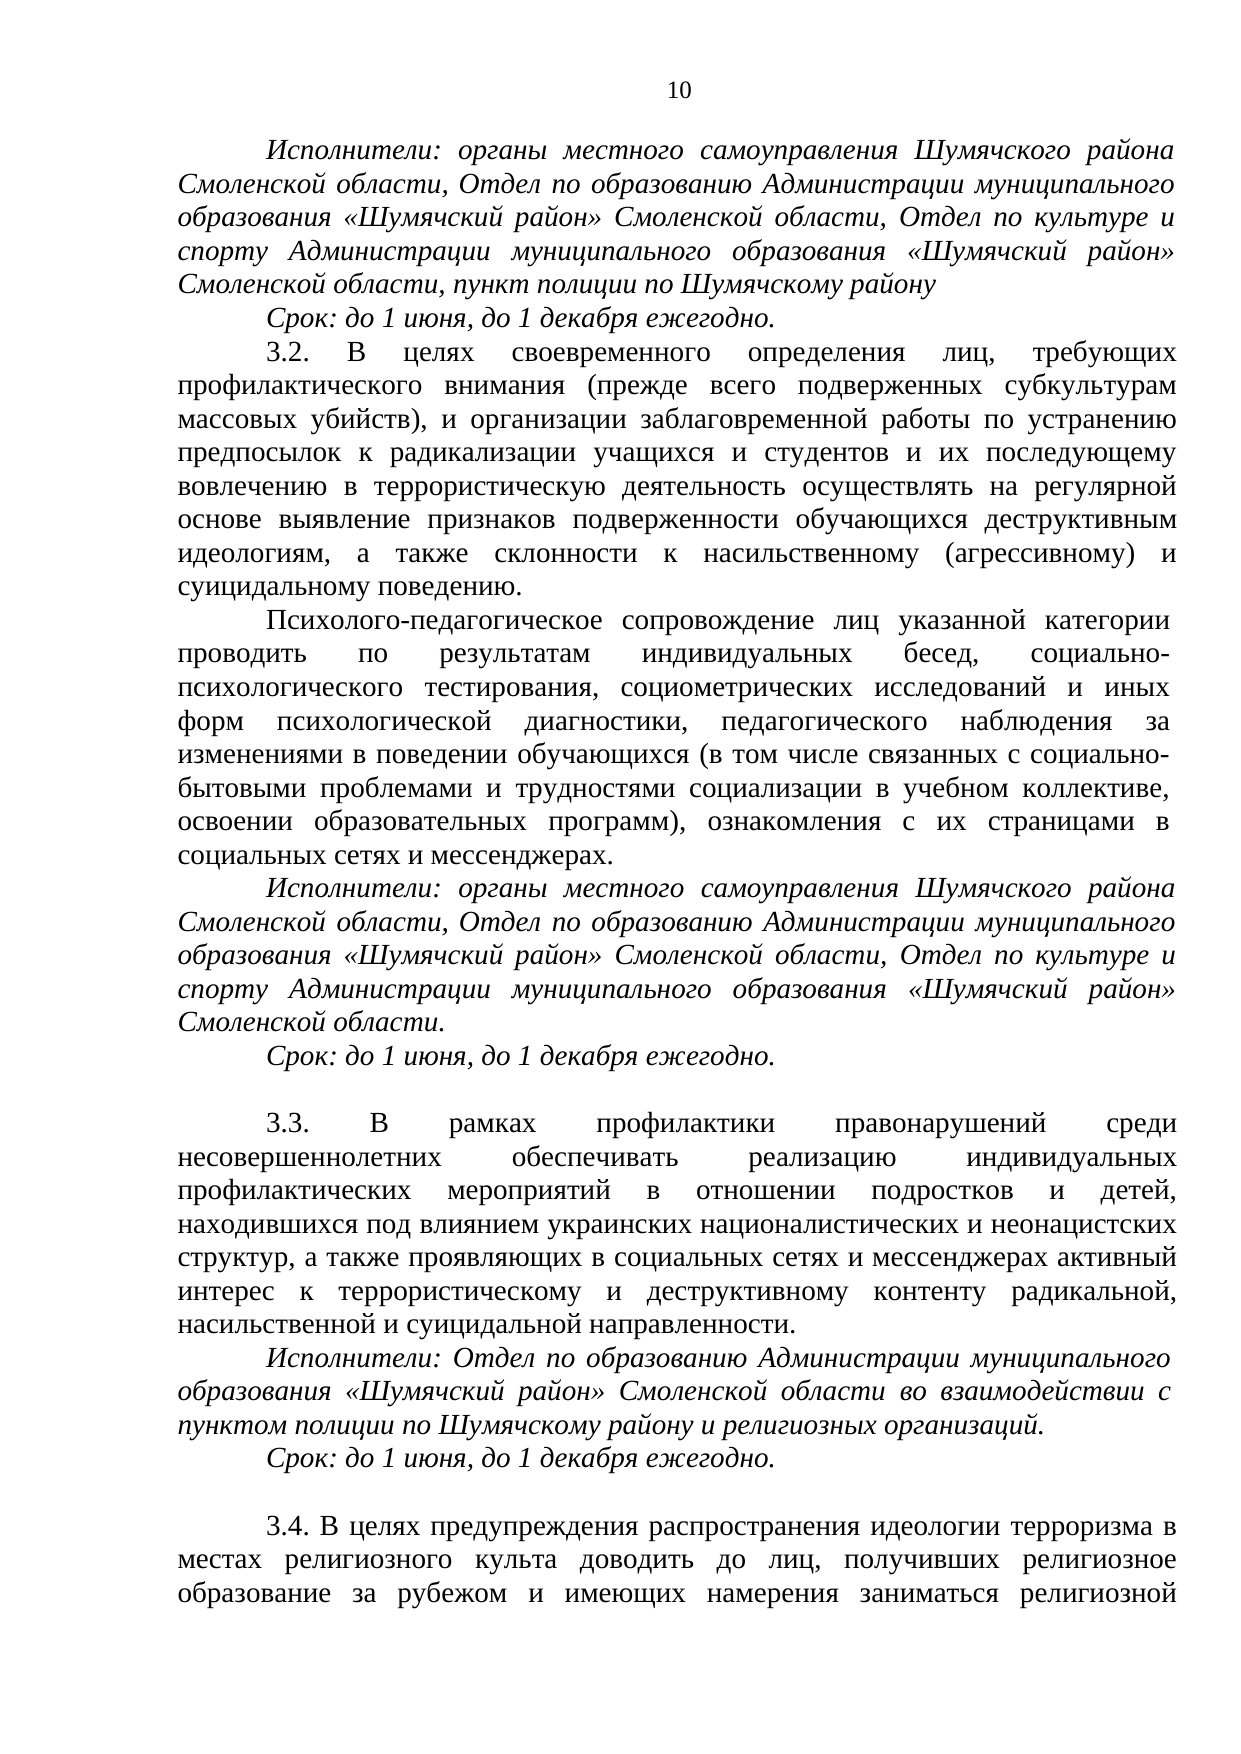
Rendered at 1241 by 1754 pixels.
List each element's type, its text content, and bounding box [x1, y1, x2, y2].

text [177, 1508, 1178, 1608]
text Психолого-педагогическое сопровождение лиц указанной категории проводить по результатам индивидуальных бесед, социально-психологического тестирования, социометрических исследований и иных форм психологической диагностики, педагогического наблюдения за изменениями в поведении обучающихся (в том числе связанных с социально-бытовыми проблемами и трудностями социализации в учебном коллективе, освоении образовательных программ), ознакомления с их страницами в социальных сетях и мессенджерах. [177, 602, 1171, 870]
text Исполнители: Отдел по образованию Администрации муниципального образования «Шумячский район» Смоленской области во взаимодействии с пунктом полиции по Шумячскому району и религиозных организаций. [177, 1340, 1174, 1441]
text Срок: до 1 июня, до 1 декабря ежегодно. [177, 1441, 1178, 1474]
text 3.2. В целях своевременного определения лиц, требующих профилактического внимания (прежде всего подверженных субкультурам массовых убийств), и организации заблаговременной работы по устранению предпосылок к радикализации учащихся и студентов и их последующему вовлечению в террористическую деятельность осуществлять на регулярной основе выявление признаков подверженности обучающихся деструктивным идеологиям, а также склонности к насильственному (агрессивному) и суицидальному поведению. [177, 334, 1178, 602]
text Исполнители: органы местного самоуправления Шумячского района Смоленской области, Отдел по образованию Администрации муниципального образования «Шумячский район» Смоленской области, Отдел по культуре и спорту Администрации муниципального образования «Шумячский район» Смоленской области. [177, 870, 1179, 1038]
text 3.3. В рамках профилактики правонарушений среди несовершеннолетних обеспечивать реализацию индивидуальных профилактических мероприятий в отношении подростков и детей, находившихся под влиянием украинских националистических и неонацистских структур, а также проявляющих в социальных сетях и мессенджерах активный интерес к террористическому и деструктивному контенту радикальной, насильственной и суицидальной направленности. [177, 1105, 1178, 1340]
text Срок: до 1 июня, до 1 декабря ежегодно. [177, 1038, 1178, 1072]
text Срок: до 1 июня, до 1 декабря ежегодно. [177, 300, 1178, 334]
